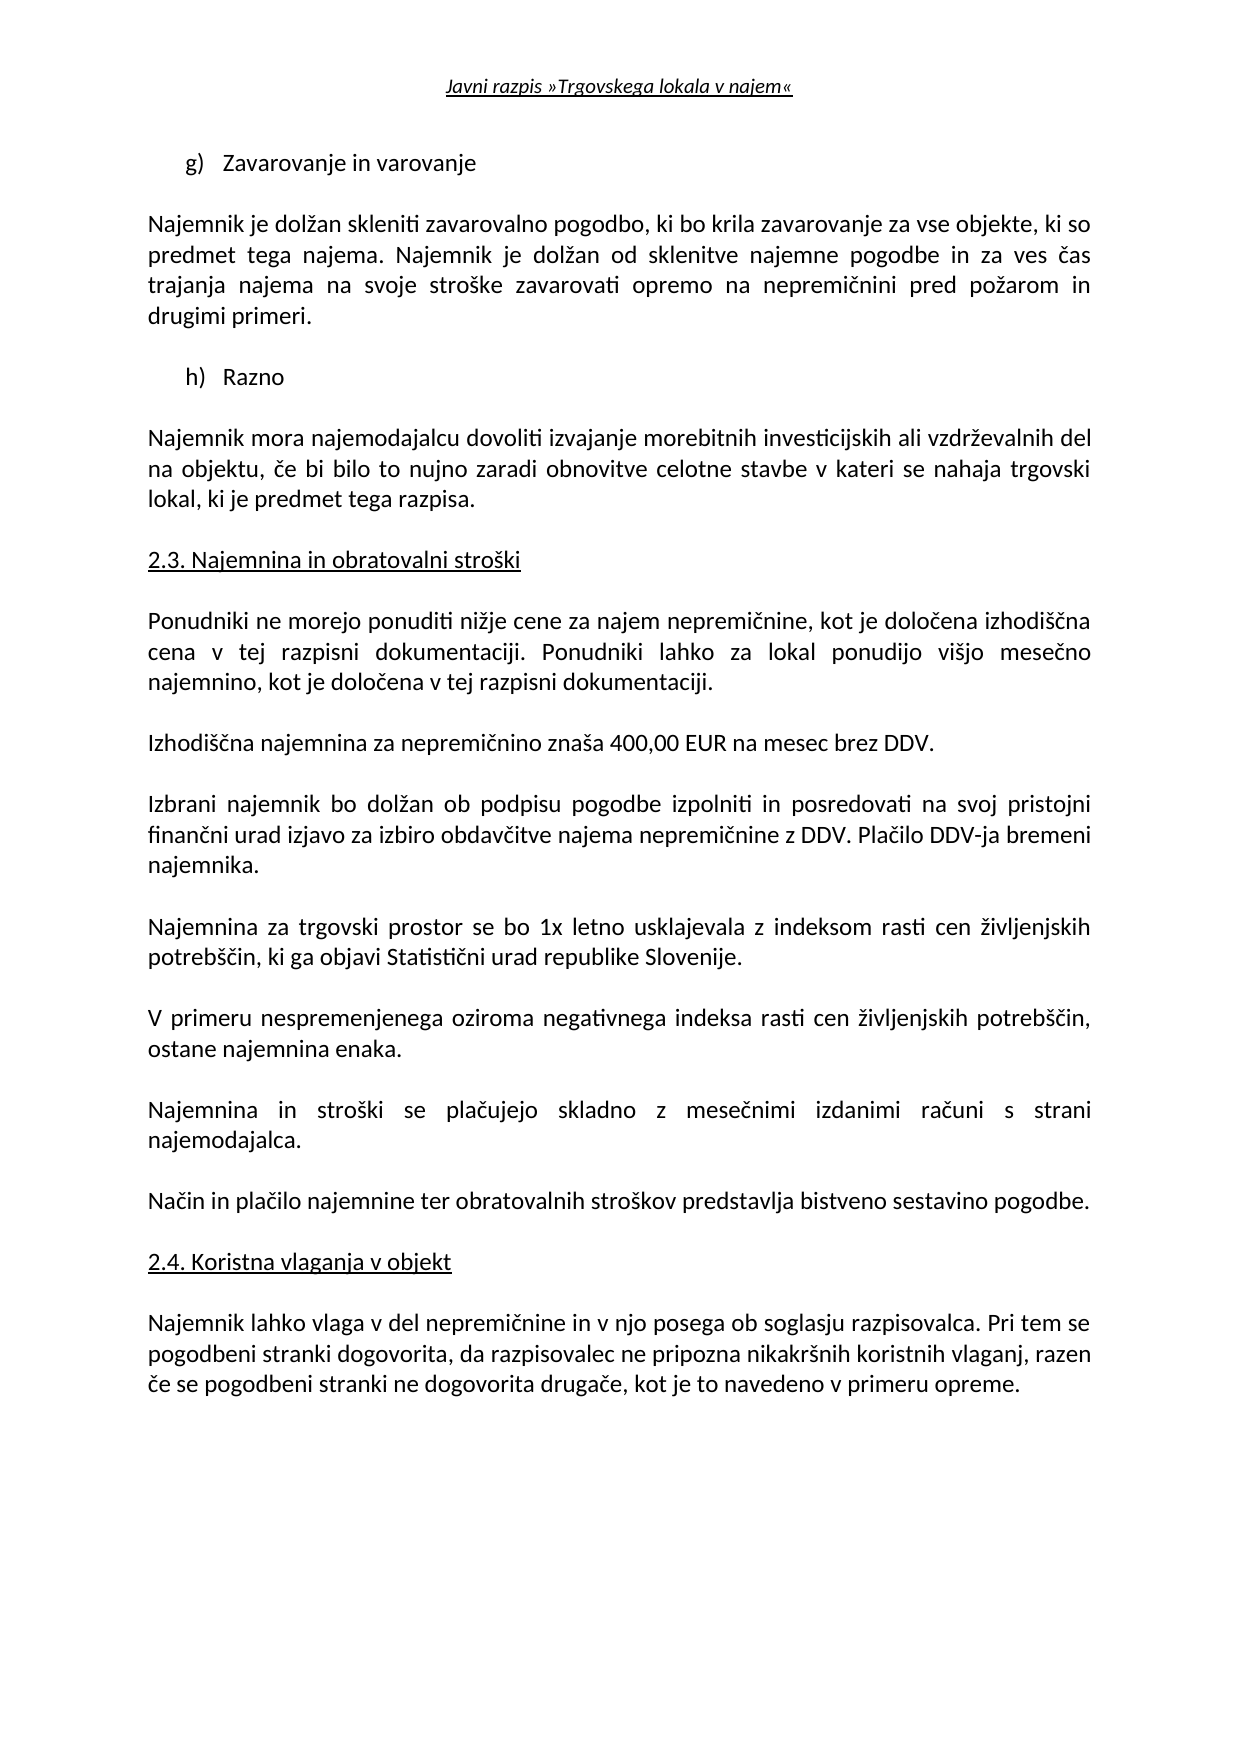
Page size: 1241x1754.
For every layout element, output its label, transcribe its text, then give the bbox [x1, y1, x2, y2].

text Način in plačilo najemnine ter obratovalnih stroškov predstavlja bistveno sestavino pogodbe. [148, 1185, 1093, 1216]
list Razno [185, 361, 1093, 392]
text Najemnina in stroški se plačujejo skladno z mesečnimi izdanimi računi s strani najemodajalca. [148, 1094, 1093, 1155]
text Najemnik mora najemodajalcu dovoliti izvajanje morebitnih investicijskih ali vzdrževalnih del na objektu, če bi bilo to nujno zaradi obnovitve celotne stavbe v kateri se nahaja trgovski lokal, ki je predmet tega razpisa. [148, 422, 1093, 514]
text Izbrani najemnik bo dolžan ob podpisu pogodbe izpolniti in posredovati na svoj pristojni finančni urad izjavo za izbiro obdavčitve najema nepremičnine z DDV. Plačilo DDV-ja bremeni najemnika. [148, 788, 1093, 880]
text 2.3. Najemnina in obratovalni stroški [148, 544, 1093, 575]
text Najemnik je dolžan skleniti zavarovalno pogodbo, ki bo krila zavarovanje za vse objekte, ki so predmet tega najema. Najemnik je dolžan od sklenitve najemne pogodbe in za ves čas trajanja najema na svoje stroške zavarovati opremo na nepremičnini pred požarom in drugimi primeri. [148, 209, 1093, 331]
text Izhodiščna najemnina za nepremičnino znaša 400,00 EUR na mesec brez DDV. [148, 727, 1093, 758]
text Ponudniki ne morejo ponuditi nižje cene za najem nepremičnine, kot je določena izhodiščna cena v tej razpisni dokumentaciji. Ponudniki lahko za lokal ponudijo višjo mesečno najemnino, kot je določena v tej razpisni dokumentaciji. [148, 605, 1093, 697]
text V primeru nespremenjenega oziroma negativnega indeksa rasti cen življenjskih potrebščin, ostane najemnina enaka. [148, 1002, 1093, 1063]
text Najemnik lahko vlaga v del nepremičnine in v njo posega ob soglasju razpisovalca. Pri tem se pogodbeni stranki dogovorita, da razpisovalec ne pripozna nikakršnih koristnih vlaganj, razen če se pogodbeni stranki ne dogovorita drugače, kot je to navedeno v primeru opreme. [148, 1307, 1093, 1399]
text Najemnina za trgovski prostor se bo 1x letno usklajevala z indeksom rasti cen življenjskih potrebščin, ki ga objavi Statistični urad republike Slovenije. [148, 911, 1093, 972]
list Zavarovanje in varovanje [185, 148, 1093, 178]
text 2.4. Koristna vlaganja v objekt [148, 1246, 1093, 1277]
